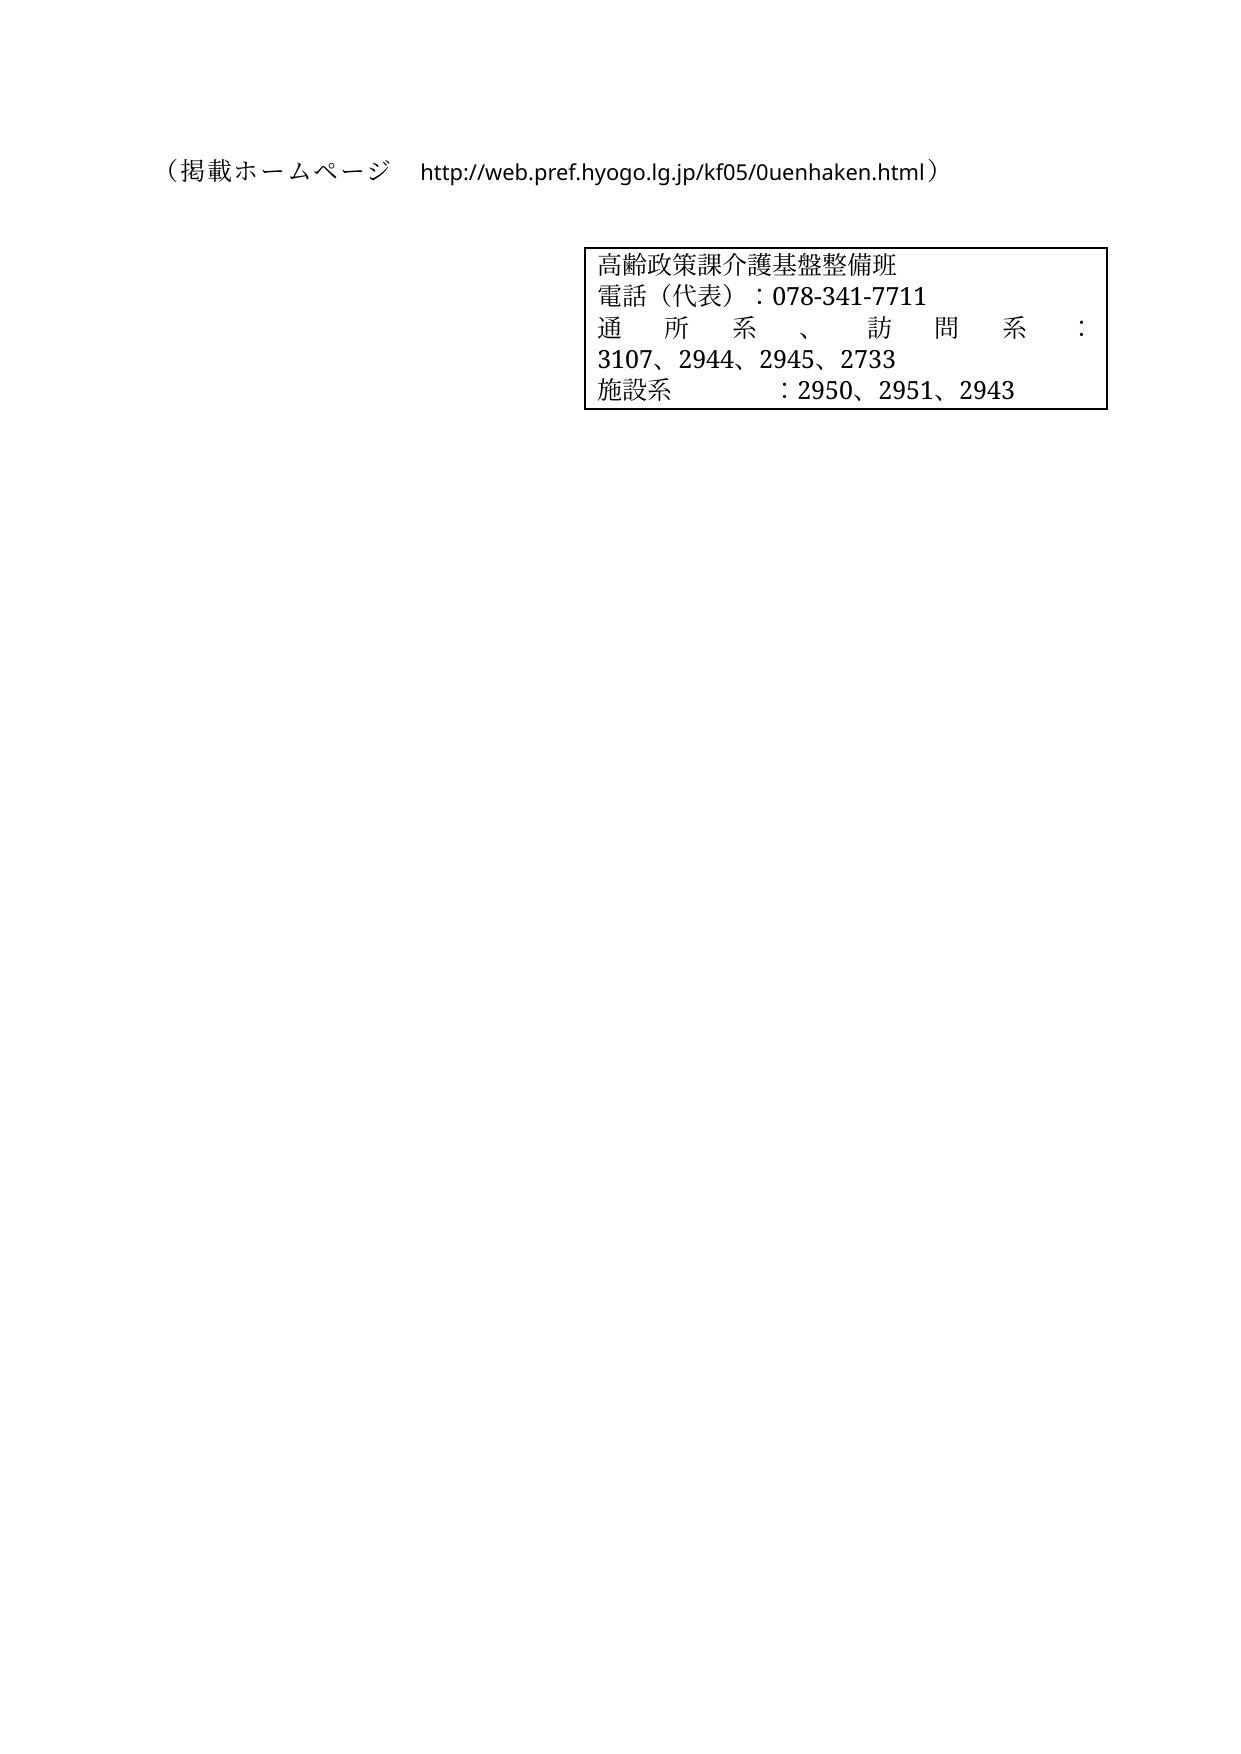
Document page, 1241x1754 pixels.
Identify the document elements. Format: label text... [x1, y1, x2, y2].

text （掲載ホームページ http://web.pref.hyogo.lg.jp/kf05/0uenhaken.html） [153, 149, 1087, 190]
